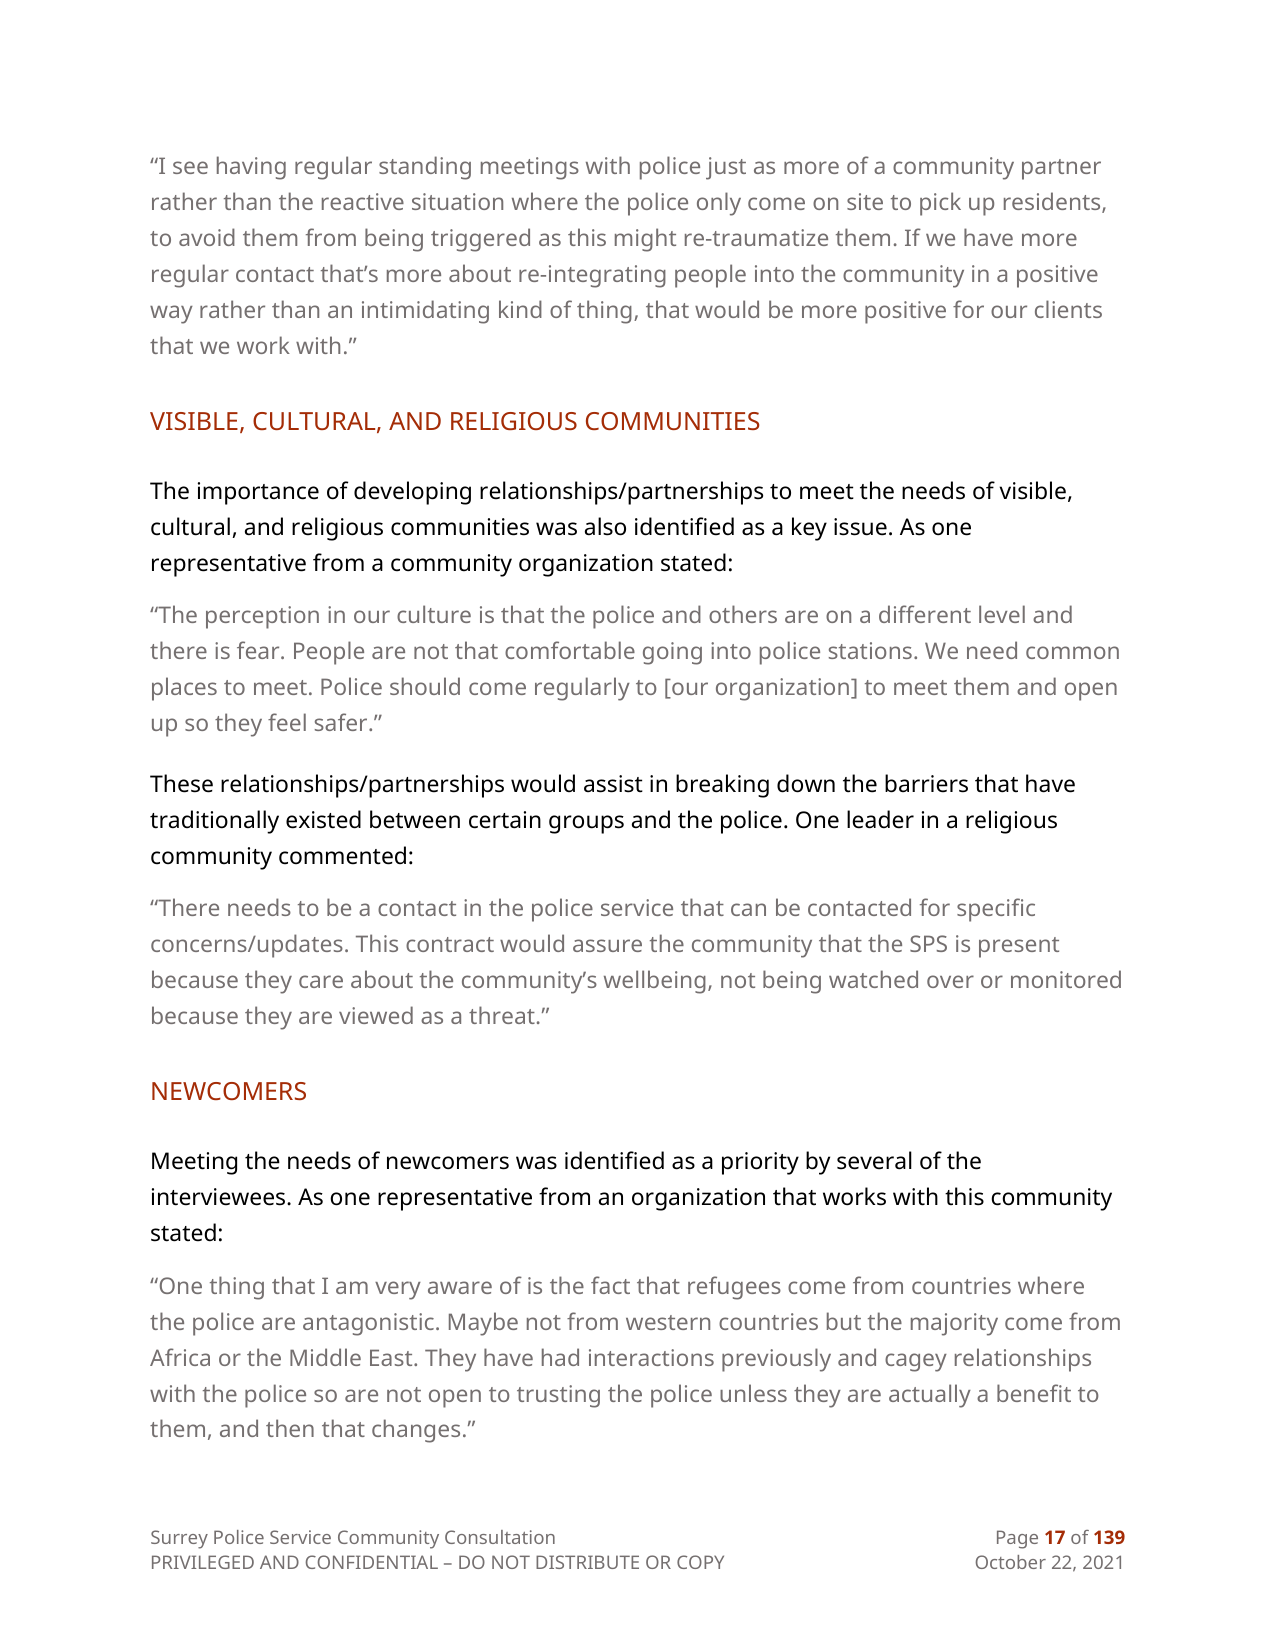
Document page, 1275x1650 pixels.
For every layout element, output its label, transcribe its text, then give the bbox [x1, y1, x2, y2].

subtitle NEWCOMERS [150, 1074, 1125, 1108]
text Meeting the needs of newcomers was identified as a priority by several of the interviewees. As one representative from an organization that works with this community stated: [150, 1145, 1125, 1248]
text These relationships/partnerships would assist in breaking down the barriers that have traditionally existed between certain groups and the police. One leader in a religious community commented: [150, 768, 1125, 871]
text The importance of developing relationships/partnerships to meet the needs of visible, cultural, and religious communities was also identified as a key issue. As one representative from a community organization stated: [150, 475, 1125, 578]
subtitle VISIBLE, CULTURAL, AND RELIGIOUS COMMUNITIES [150, 403, 1125, 437]
text “I see having regular standing meetings with police just as more of a community partner rather than the reactive situation where the police only come on site to pick up residents, to avoid them from being triggered as this might re-traumatize them. If we have more regular contact that’s more about re-integrating people into the community in a positive way rather than an intimidating kind of thing, that would be more positive for our clients that we work with.” [150, 150, 1125, 361]
text “There needs to be a contact in the police service that can be contacted for specific concerns/updates. This contract would assure the community that the SPS is present because they care about the community’s wellbeing, not being watched over or monitored because they are viewed as a threat.” [150, 892, 1125, 1031]
text “The perception in our culture is that the police and others are on a different level and there is fear. People are not that comfortable going into police stations. We need common places to meet. Police should come regularly to [our organization] to meet them and open up so they feel safer.” [150, 599, 1125, 738]
text “One thing that I am very aware of is the fact that refugees come from countries where the police are antagonistic. Maybe not from western countries but the majority come from Africa or the Middle East. They have had interactions previously and cagey relationships with the police so are not open to trusting the police unless they are actually a benefit to them, and then that changes.” [150, 1270, 1125, 1445]
